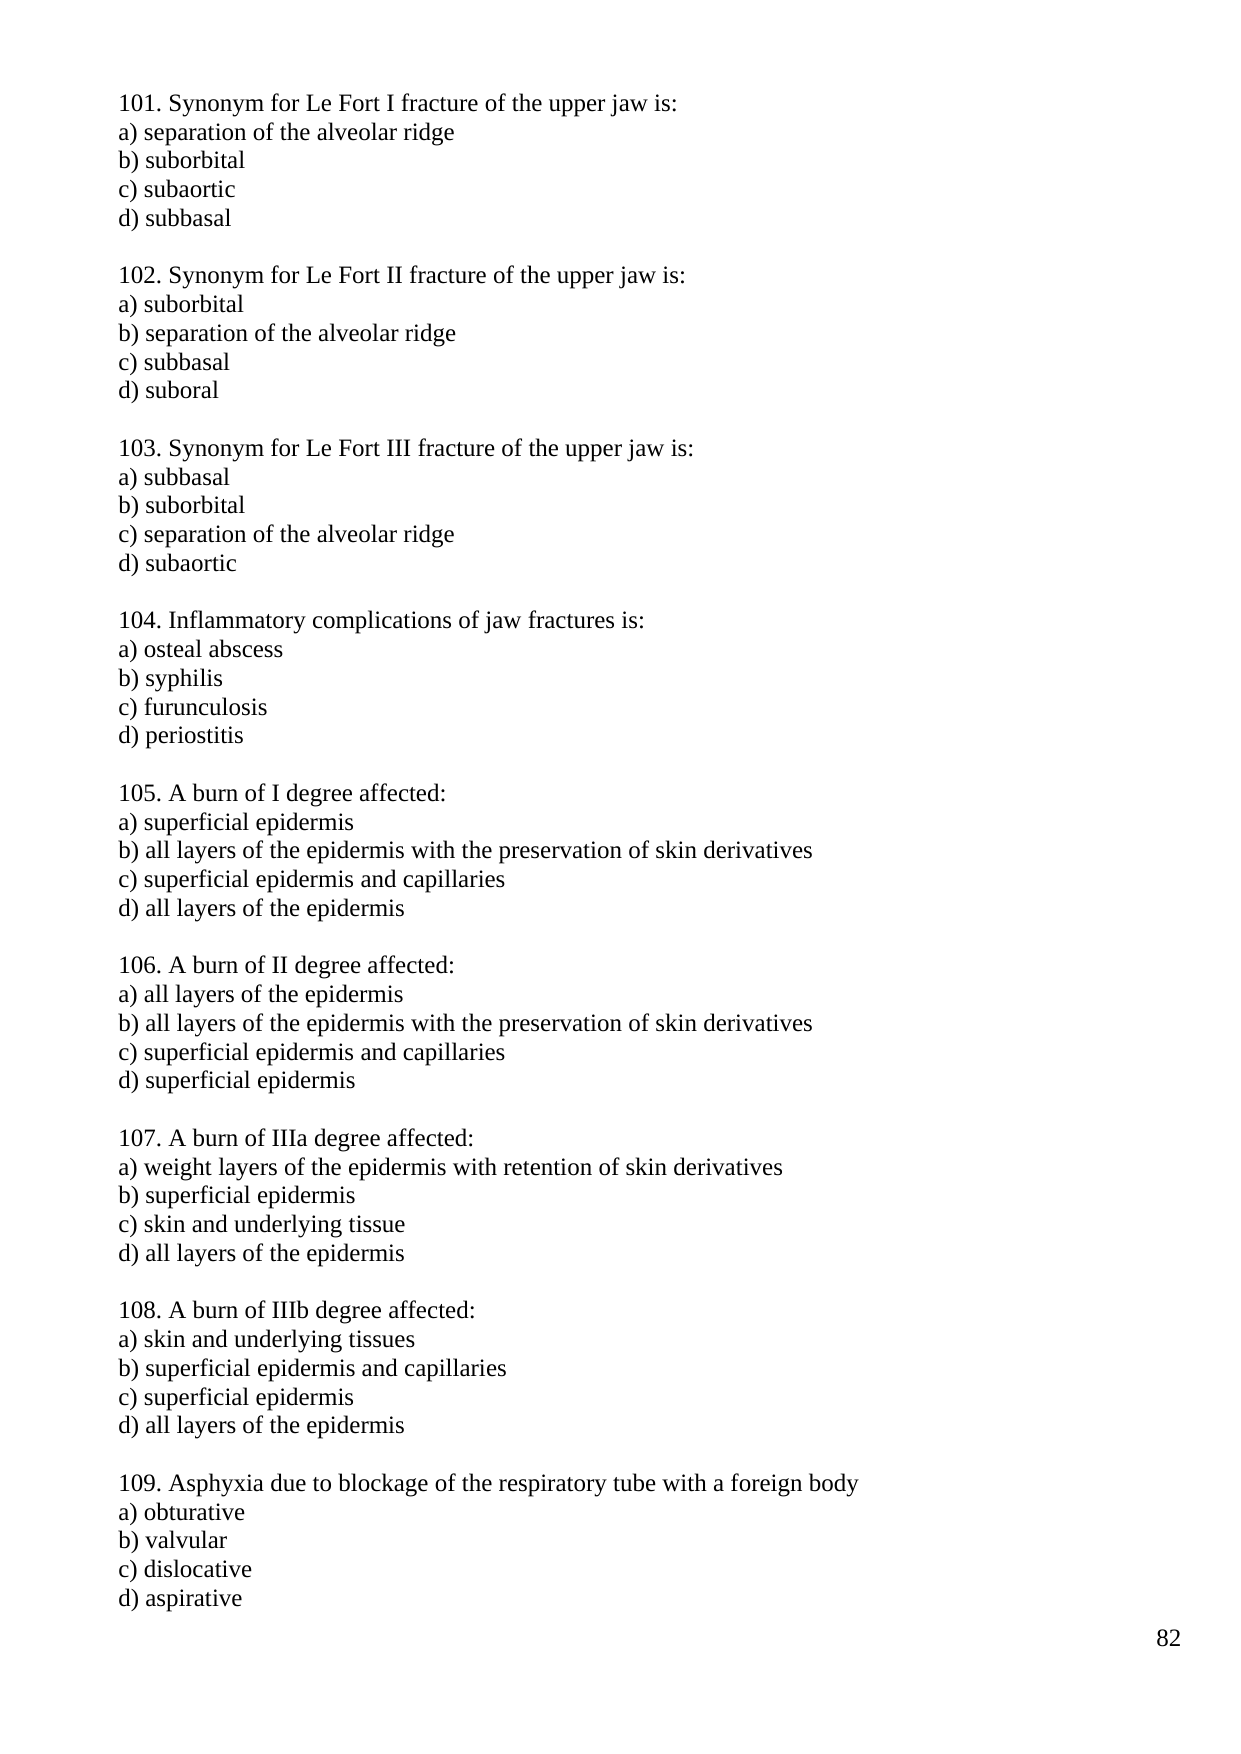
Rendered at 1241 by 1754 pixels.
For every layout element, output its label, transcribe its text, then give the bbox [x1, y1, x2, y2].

text a) superficial epidermis [118, 807, 1181, 835]
text b) all layers of the epidermis with the preservation of skin derivatives [118, 1008, 1181, 1037]
text a) separation of the alveolar ridge [118, 117, 1181, 145]
text d) superficial epidermis [118, 1065, 1181, 1094]
text 107. A burn of IIIa degree affected: [118, 1123, 1181, 1152]
text a) obturative [118, 1497, 1181, 1525]
text b) suborbital [118, 145, 1181, 174]
text 104. Inflammatory complications of jaw fractures is: [118, 605, 1181, 634]
text d) subaortic [118, 548, 1181, 577]
text d) all layers of the epidermis [118, 893, 1181, 922]
text 109. Asphyxia due to blockage of the respiratory tube with a foreign body [118, 1468, 1181, 1497]
text a) subbasal [118, 462, 1181, 490]
text c) furunculosis [118, 692, 1181, 720]
text d) subbasal [118, 203, 1181, 232]
text 105. A burn of I degree affected: [118, 778, 1181, 807]
text b) all layers of the epidermis with the preservation of skin derivatives [118, 835, 1181, 864]
text b) syphilis [118, 663, 1181, 692]
text c) superficial epidermis and capillaries [118, 1037, 1181, 1065]
text d) periostitis [118, 720, 1181, 749]
text b) superficial epidermis and capillaries [118, 1353, 1181, 1382]
text c) skin and underlying tissue [118, 1209, 1181, 1238]
text 103. Synonym for Le Fort III fracture of the upper jaw is: [118, 433, 1181, 462]
text c) subaortic [118, 174, 1181, 203]
text b) valvular [118, 1525, 1181, 1554]
text c) subbasal [118, 347, 1181, 375]
text b) suborbital [118, 490, 1181, 519]
text 106. A burn of II degree affected: [118, 950, 1181, 979]
text a) weight layers of the epidermis with retention of skin derivatives [118, 1152, 1181, 1180]
text d) aspirative [118, 1583, 1181, 1612]
text a) skin and underlying tissues [118, 1324, 1181, 1353]
text a) suborbital [118, 289, 1181, 318]
text b) separation of the alveolar ridge [118, 318, 1181, 347]
text 102. Synonym for Le Fort II fracture of the upper jaw is: [118, 260, 1181, 289]
text a) osteal abscess [118, 634, 1181, 663]
text d) all layers of the epidermis [118, 1238, 1181, 1267]
text c) dislocative [118, 1554, 1181, 1583]
text c) separation of the alveolar ridge [118, 519, 1181, 548]
text 108. A burn of IIIb degree affected: [118, 1295, 1181, 1324]
text a) all layers of the epidermis [118, 979, 1181, 1008]
text d) all layers of the epidermis [118, 1410, 1181, 1439]
text 101. Synonym for Le Fort I fracture of the upper jaw is: [118, 88, 1181, 117]
text b) superficial epidermis [118, 1180, 1181, 1209]
text d) suboral [118, 375, 1181, 404]
text c) superficial epidermis [118, 1382, 1181, 1410]
text c) superficial epidermis and capillaries [118, 864, 1181, 893]
